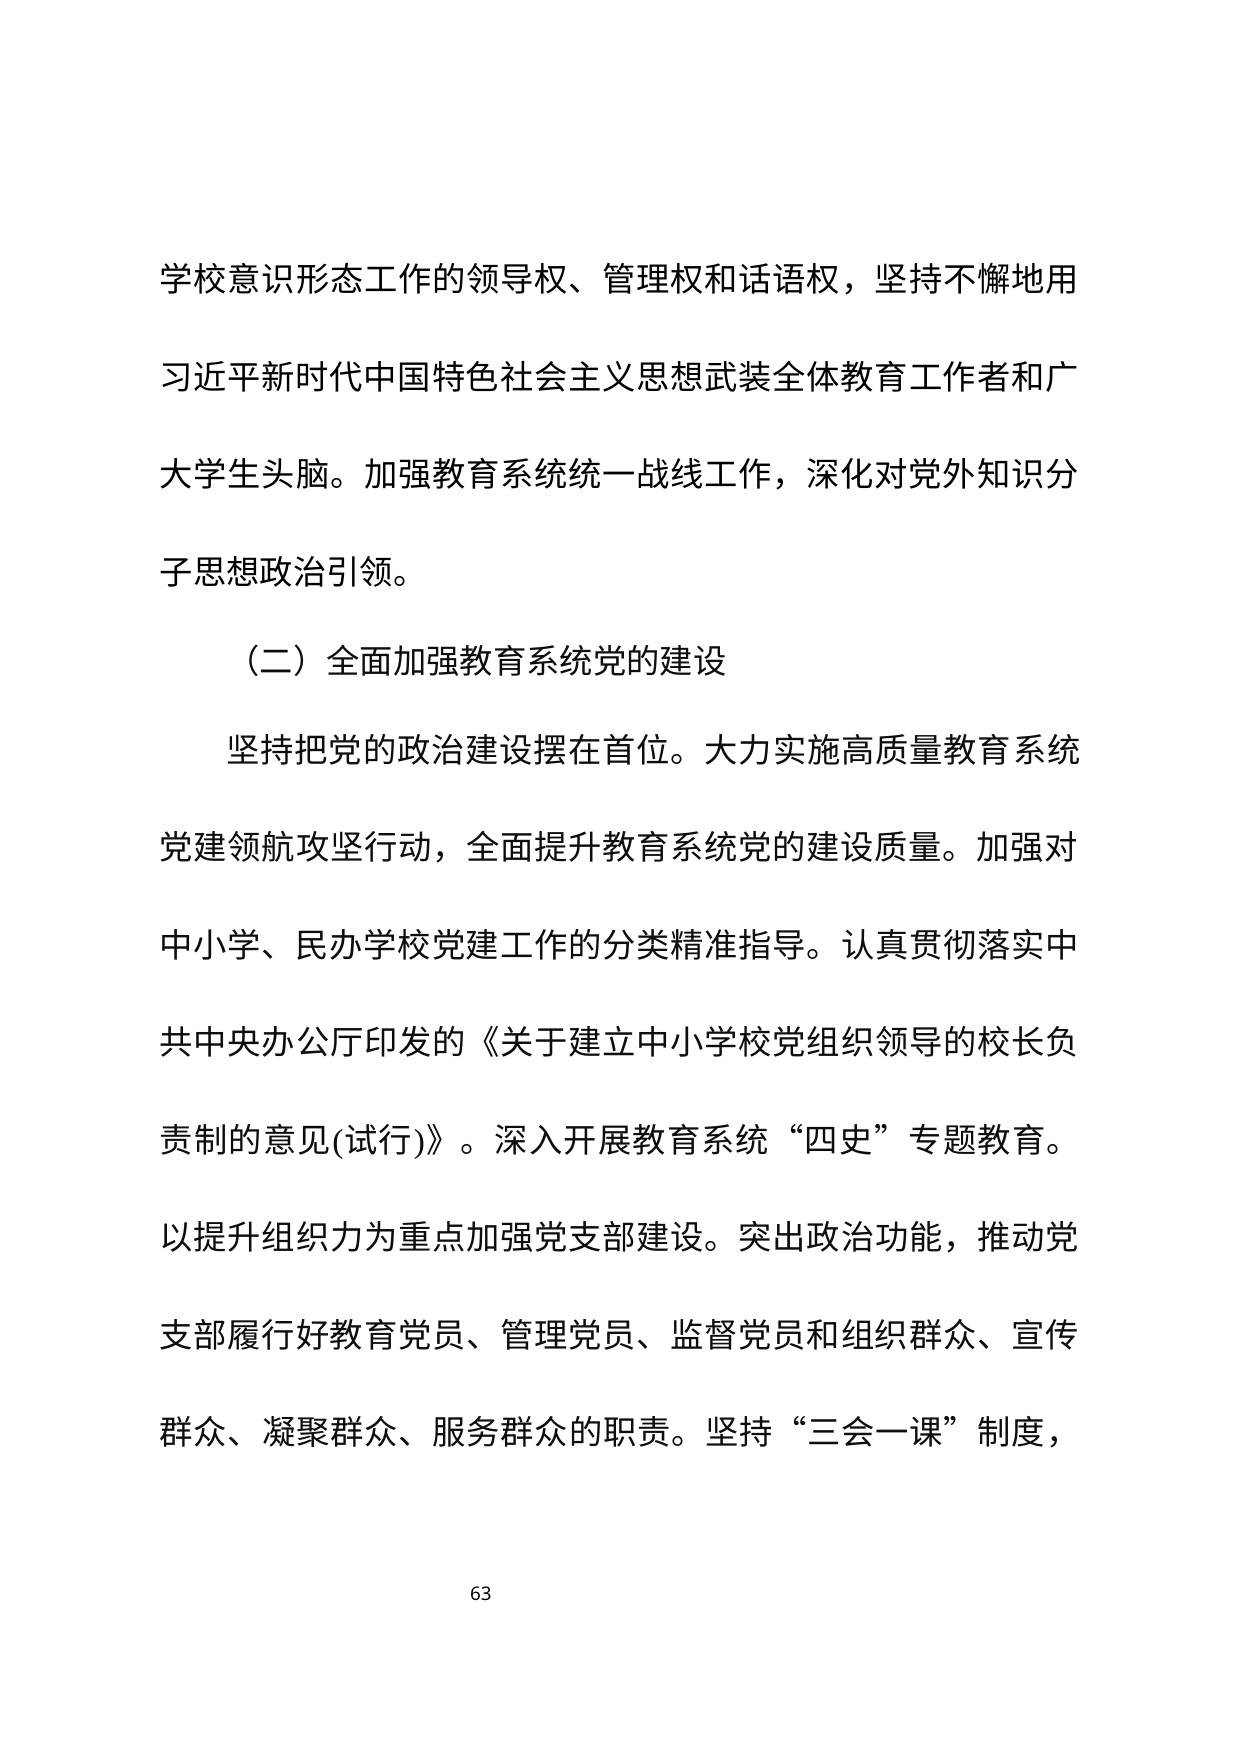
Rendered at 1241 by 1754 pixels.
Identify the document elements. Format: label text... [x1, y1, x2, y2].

text （二）全面加强教育系统党的建设 [159, 626, 1081, 691]
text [159, 715, 1081, 1463]
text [159, 245, 1081, 602]
